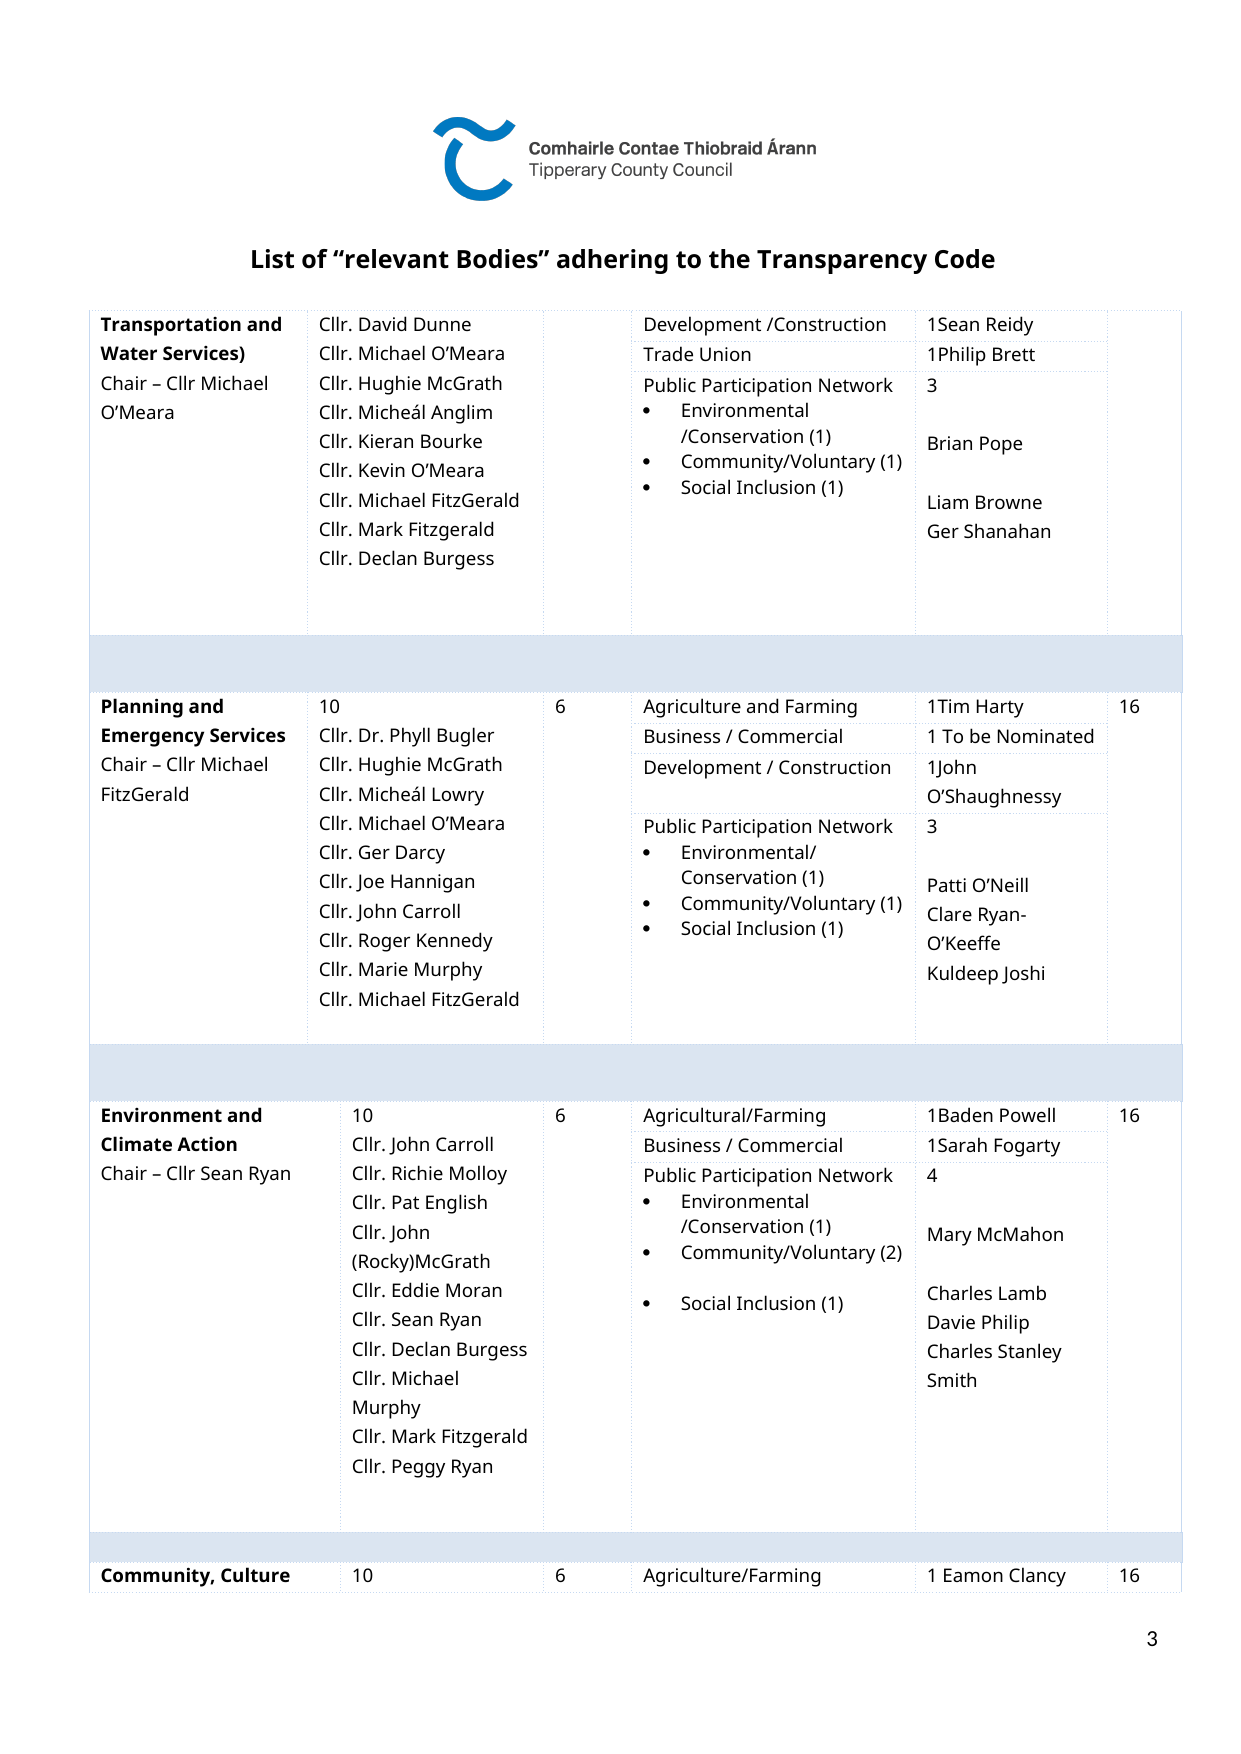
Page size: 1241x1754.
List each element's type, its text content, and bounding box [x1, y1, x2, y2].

table_cell 1 Eamon Clancy [915, 1562, 1107, 1592]
picture [389, 73, 857, 243]
table_cell 10 Cllr. Dr. Phyll Bugler Cllr. Hughie McGrath Cllr. Micheál Lowry Cllr. Michael O’Meara Cllr. Ger Darcy Cllr. Joe Hannigan Cllr. John Carroll Cllr. Roger Kennedy Cllr. Marie Murphy Cllr. Michael FitzGerald [307, 692, 543, 1044]
table_cell Agriculture/Farming [632, 1562, 915, 1592]
table_cell [90, 1044, 1182, 1101]
table_cell 16 [1107, 1562, 1181, 1592]
table_cell 6 [544, 1101, 632, 1532]
table_cell 6 [544, 692, 632, 1044]
table_cell Planning and Emergency Services Chair – Cllr Michael FitzGerald [90, 692, 307, 1044]
table_cell Community, Culture and Library Services Chair – Cllr Andy Moloney [90, 1562, 340, 1592]
table_cell 1Baden Powell [915, 1101, 1107, 1131]
table_cell Public Participation Network Environmental/Conservation (1) Community/Voluntary (1) Social Inclusion (1) [632, 813, 915, 1044]
table_cell Environment and Climate Action Chair – Cllr Sean Ryan [90, 1101, 340, 1532]
table_cell 1Tim Harty [915, 692, 1107, 722]
table_cell 3 Brian Pope Liam Browne Ger Shanahan [915, 371, 1107, 635]
table_cell Development /Construction [632, 310, 915, 341]
table_cell [90, 635, 1182, 692]
table_cell 1John O’Shaughnessy [915, 753, 1107, 813]
table_cell Development / Construction [632, 753, 915, 813]
table_cell 16 [1107, 1101, 1181, 1532]
table_cell 1Sarah Fogarty [915, 1131, 1107, 1162]
table_cell 1Philip Brett [915, 341, 1107, 371]
table_cell 3 Patti O’Neill Clare Ryan-O’Keeffe Kuldeep Joshi [915, 813, 1107, 1044]
table_cell 16 [1107, 692, 1181, 1044]
table_cell 1Sean Reidy [915, 310, 1107, 341]
table_cell 10 Cllr. John Carroll Cllr. Richie Molloy Cllr. Pat English Cllr. John (Rocky)McGrath Cllr. Eddie Moran Cllr. Sean Ryan Cllr. Declan Burgess Cllr. Michael Murphy Cllr. Mark Fitzgerald Cllr. Peggy Ryan [340, 1101, 543, 1532]
table_cell Business / Commercial [632, 723, 915, 753]
table_cell Business / Commercial [632, 1131, 915, 1162]
table_cell Public Participation Network Environmental /Conservation (1) Community/Voluntary (1) Social Inclusion (1) [632, 371, 915, 635]
table_cell 1 To be Nominated [915, 723, 1107, 753]
table_cell 6 [544, 1562, 632, 1592]
table_cell Public Participation Network Environmental /Conservation (1) Community/Voluntary (2) Social Inclusion (1) [632, 1162, 915, 1532]
table_cell 4 Mary McMahon Charles Lamb Davie Philip Charles Stanley Smith [915, 1162, 1107, 1532]
table_cell [90, 1532, 1182, 1562]
table_cell Agricultural/Farming [632, 1101, 915, 1131]
table_cell Trade Union [632, 341, 915, 371]
table_cell Agriculture and Farming [632, 692, 915, 722]
